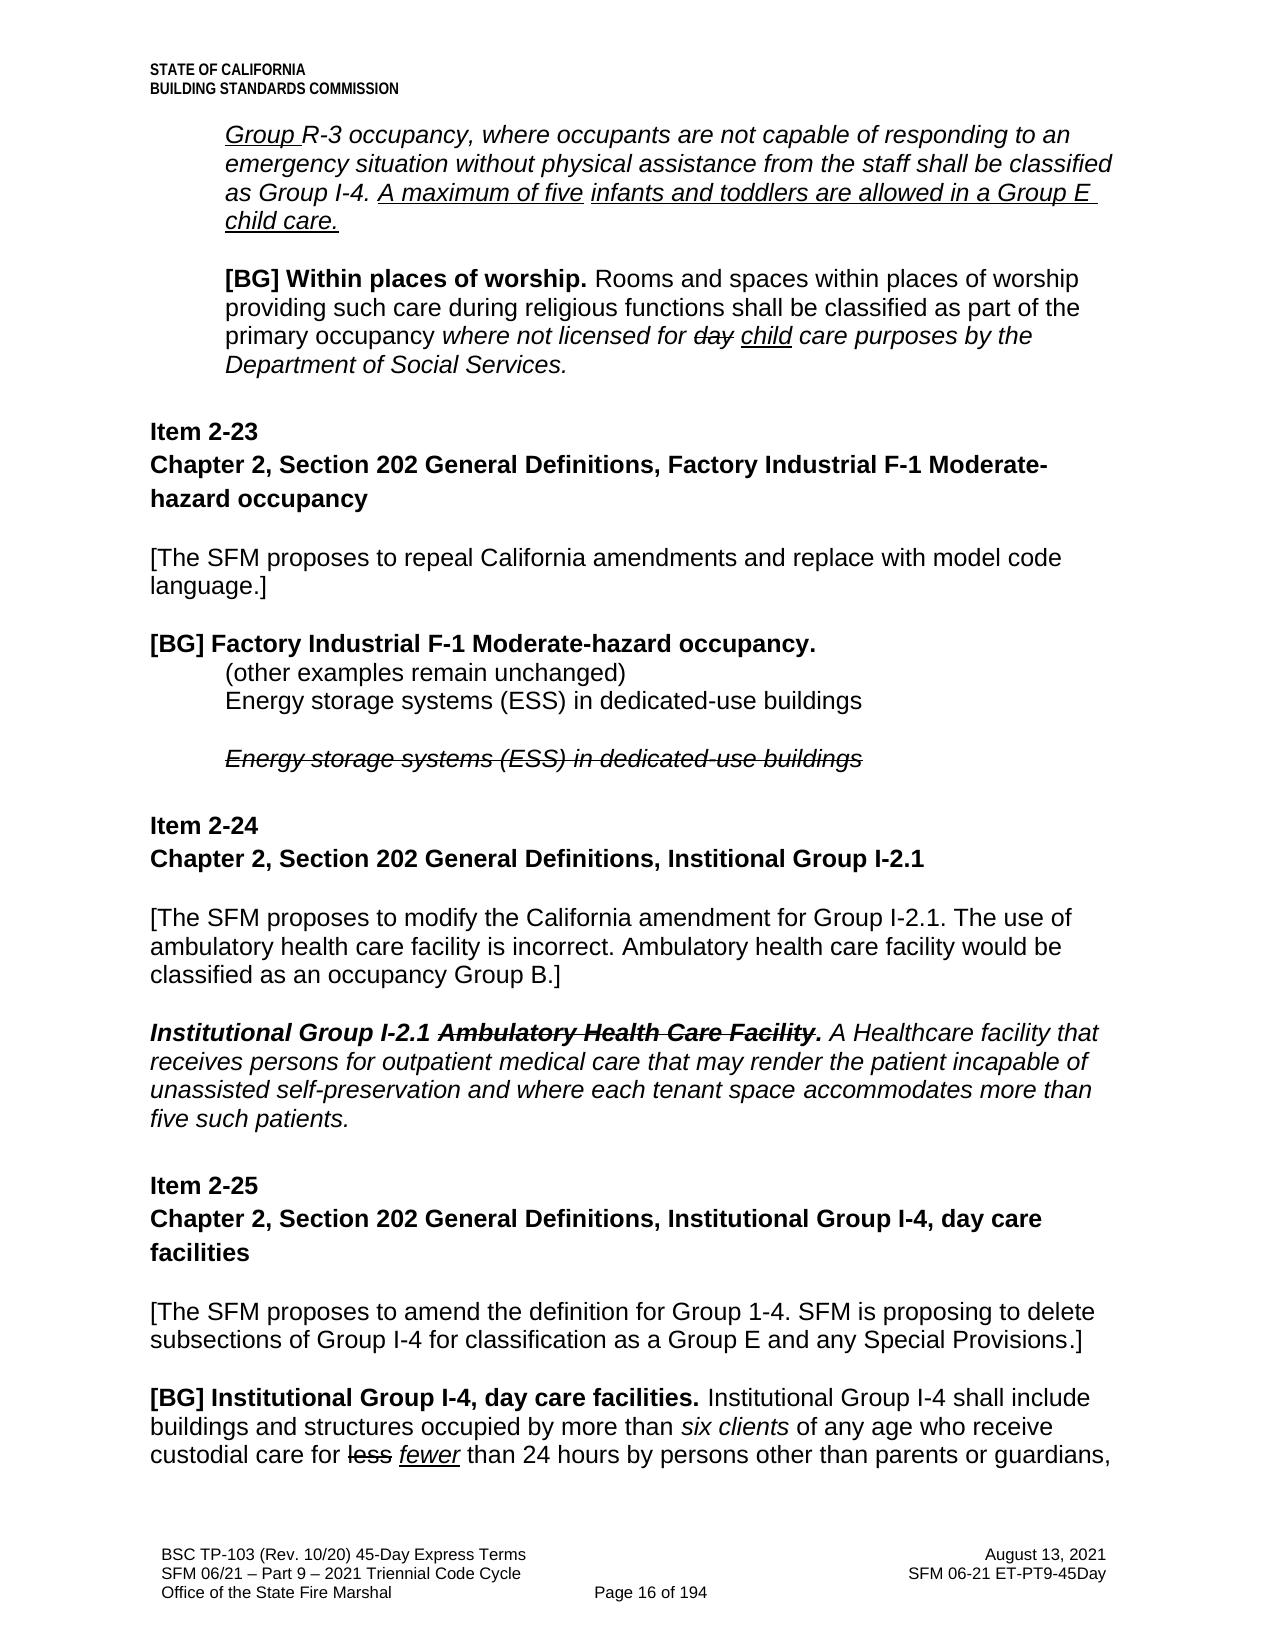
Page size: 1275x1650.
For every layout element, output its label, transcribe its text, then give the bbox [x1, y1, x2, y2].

subtitle Item 2-24 Chapter 2, Section 202 General Definitions, Institional Group I-2.1 [150, 807, 1125, 874]
subtitle Item 2-25 Chapter 2, Section 202 General Definitions, Institutional Group I-4, day care facilities [150, 1168, 1125, 1268]
text [The SFM proposes to amend the definition for Group 1-4. SFM is proposing to delete subsections of Group I-4 for classification as a Group E and any Special Provisions.] [150, 1297, 1125, 1354]
text [The SFM proposes to repeal California amendments and replace with model code language.] [150, 542, 1125, 600]
text [BG] Factory Industrial F-1 Moderate-hazard occupancy. [150, 629, 1125, 657]
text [150, 1383, 1125, 1469]
text Institutional Group I-2.1 Ambulatory Health Care Facility. A Healthcare facility that receives persons for outpatient medical care that may render the patient incapable of unassisted self-preservation and where each tenant space accommodates more than five such patients. [150, 1018, 1125, 1133]
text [225, 120, 1125, 235]
text [The SFM proposes to modify the California amendment for Group I-2.1. The use of ambulatory health care facility is incorrect. Ambulatory health care facility would be classified as an occupancy Group B.] [150, 903, 1125, 989]
subtitle Item 2-23 Chapter 2, Section 202 General Definitions, Factory Industrial F-1 Moderate-hazard occupancy [150, 414, 1125, 514]
text Energy storage systems (ESS) in dedicated-use buildings [150, 744, 1125, 772]
text Energy storage systems (ESS) in dedicated-use buildings [150, 686, 1125, 715]
text (other examples remain unchanged) [150, 657, 1125, 686]
text [BG] Within places of worship. Rooms and spaces within places of worship providing such care during religious functions shall be classified as part of the primary occupancy where not licensed for day child care purposes by the Department of Social Services. [225, 264, 1125, 379]
